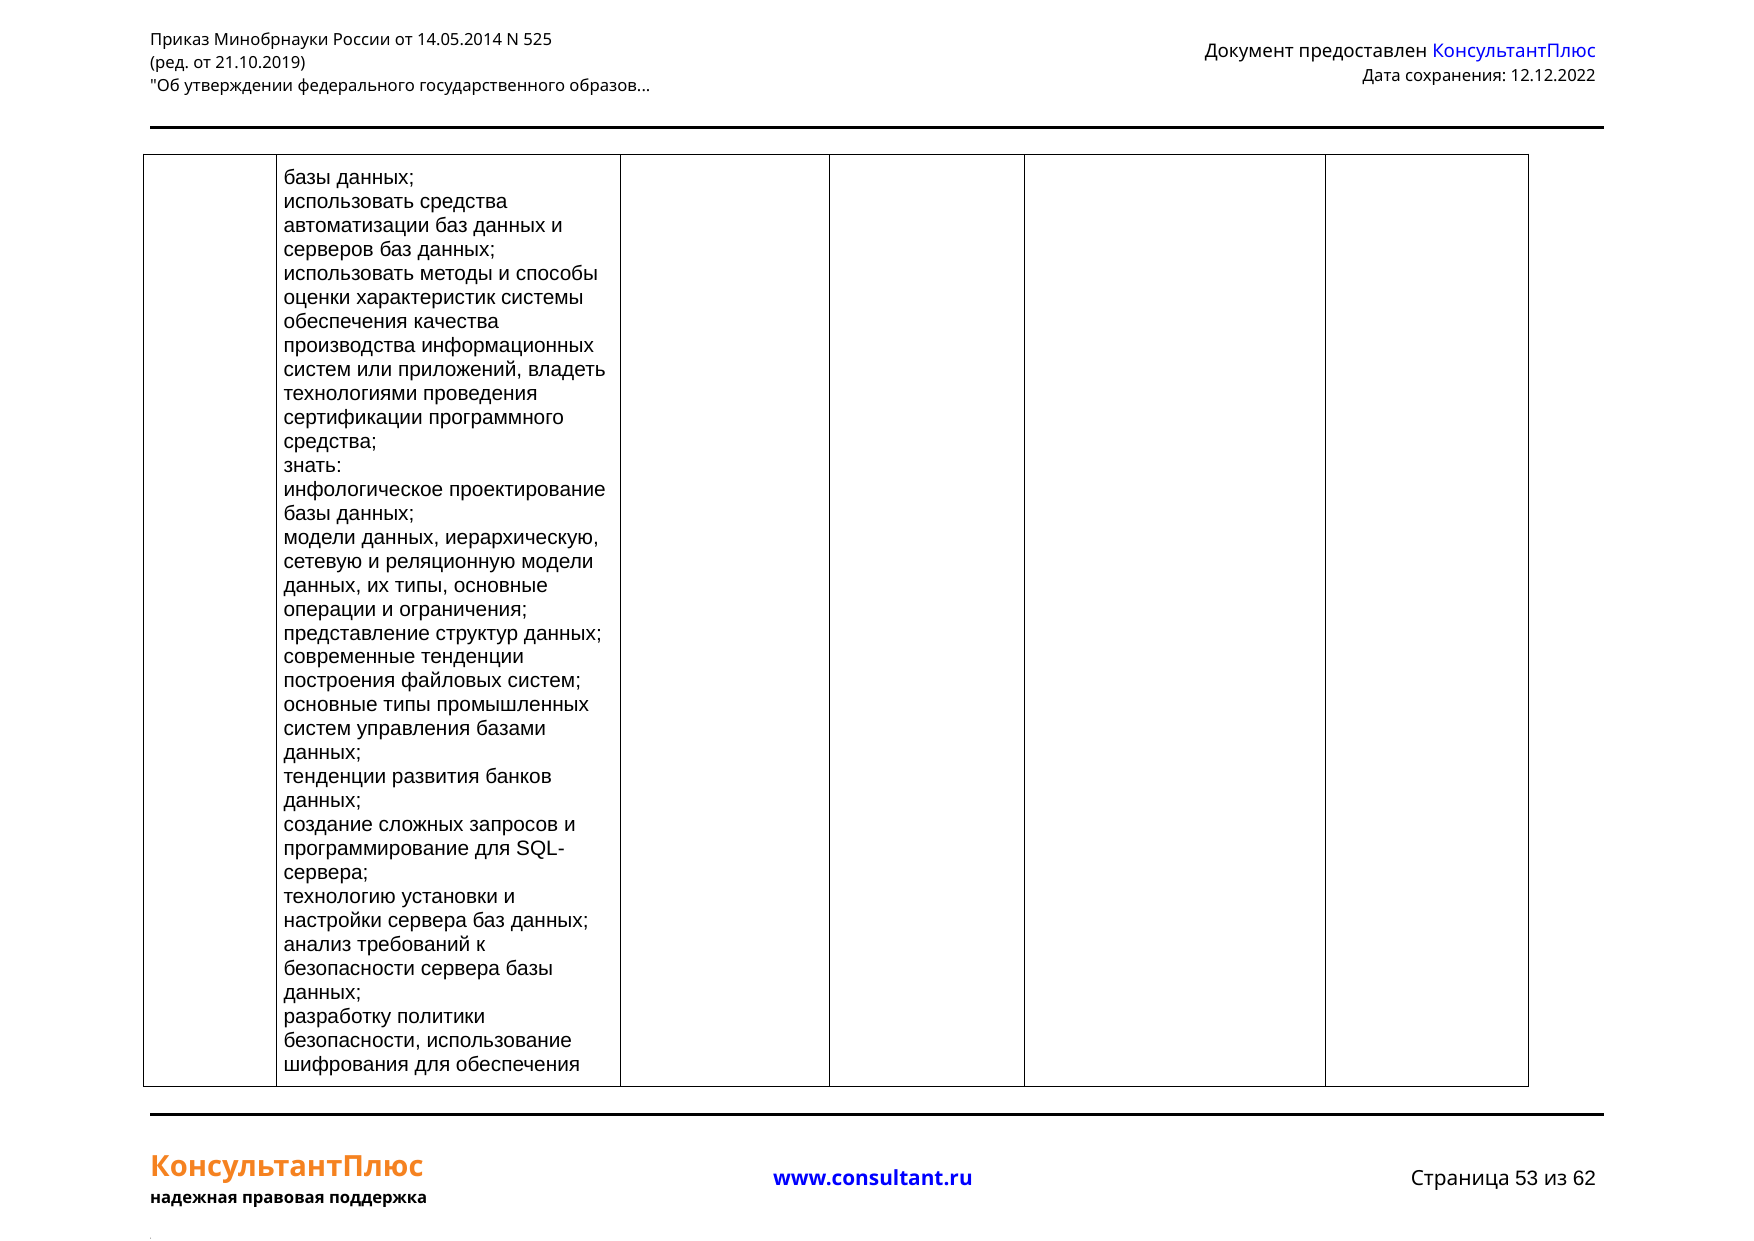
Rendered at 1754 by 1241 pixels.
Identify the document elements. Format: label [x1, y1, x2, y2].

table_cell [1025, 155, 1325, 1086]
